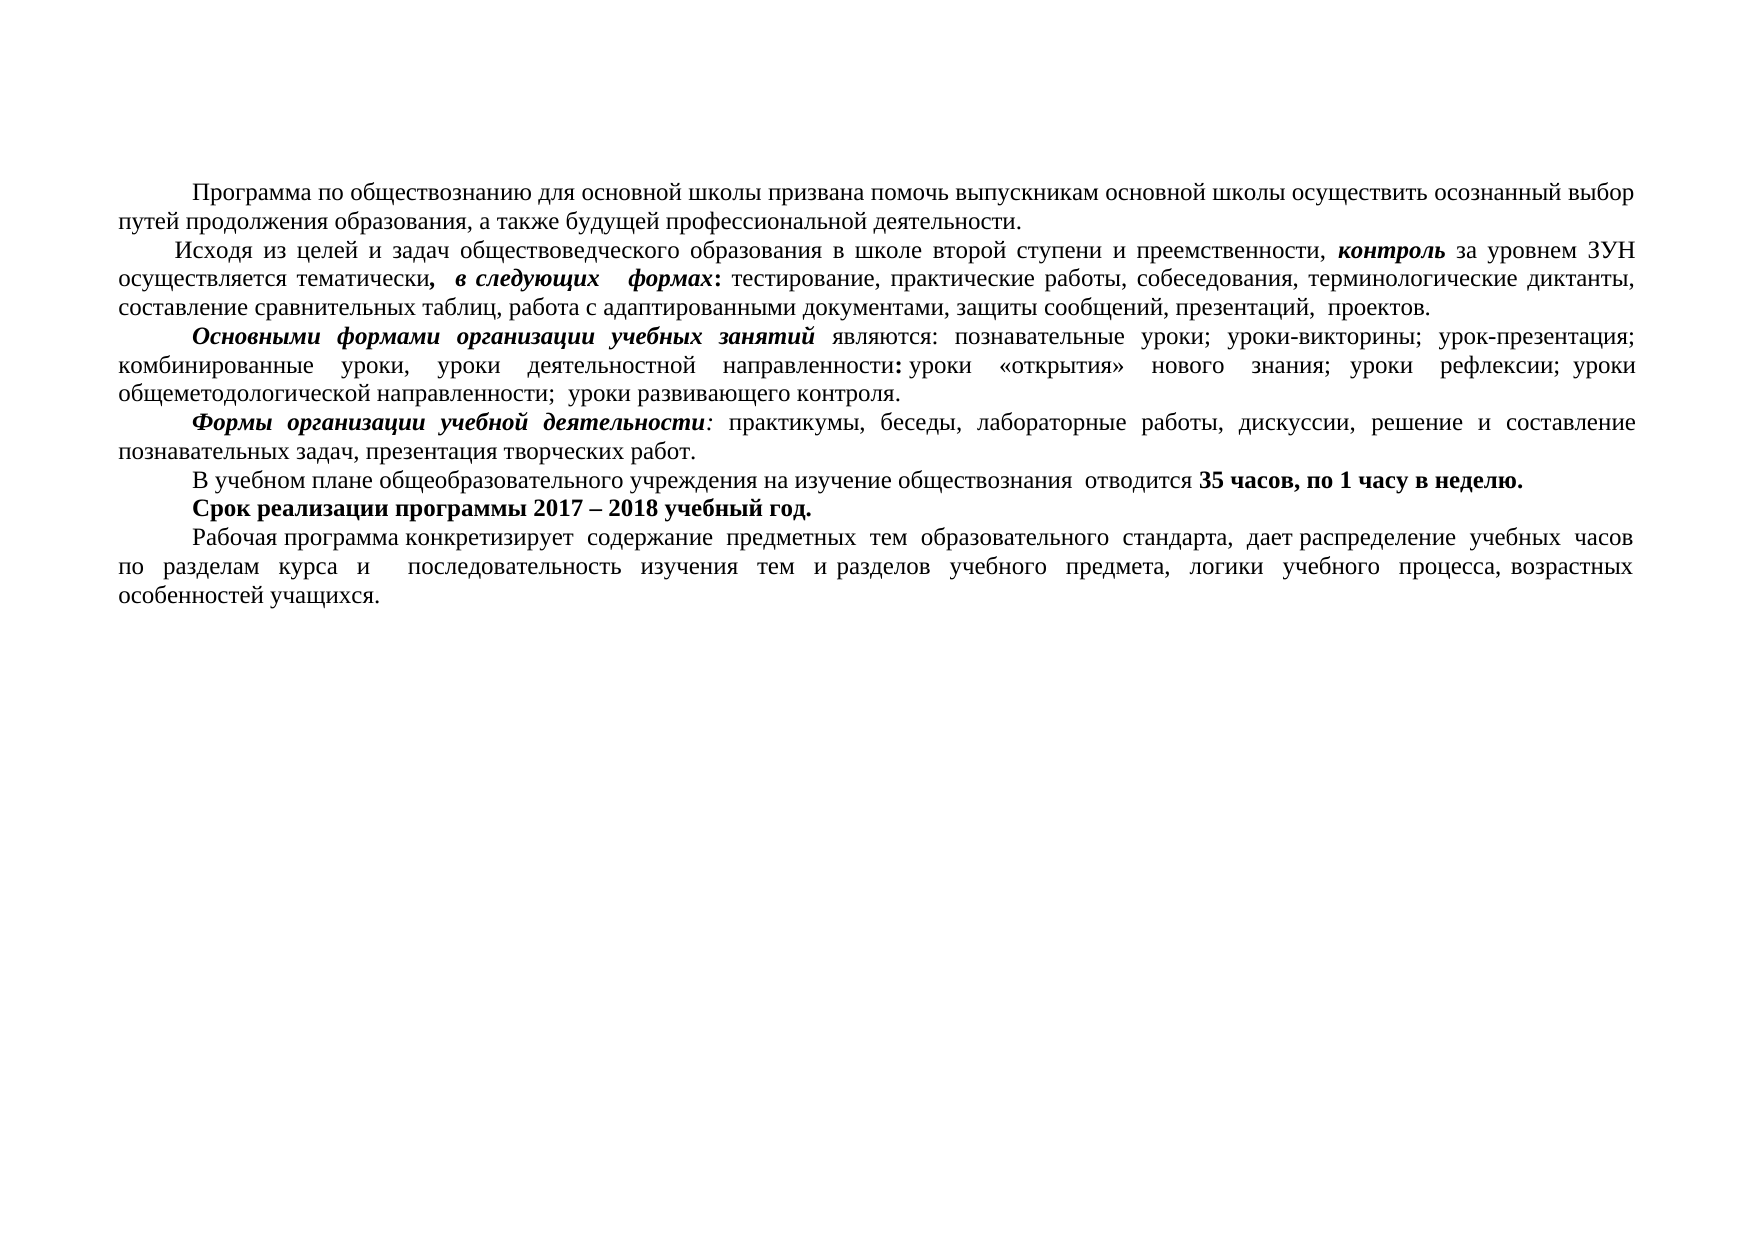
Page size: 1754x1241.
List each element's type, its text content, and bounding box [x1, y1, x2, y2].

text Срок реализации программы 2017 – 2018 учебный год. [118, 493, 1636, 522]
text В учебном плане общеобразовательного учреждения на изучение обществознания отводится 35 часов, по 1 часу в неделю. [118, 465, 1636, 493]
text Программа по обществознанию для основной школы призвана помочь выпускникам основной школы осуществить осознанный выбор путей продолжения образования, а также будущей профессиональной деятельности. [118, 177, 1636, 235]
text Рабочая программа конкретизирует содержание предметных тем образовательного стандарта, дает распределение учебных часов по разделам курса и последовательность изучения тем и разделов учебного предмета, логики учебного процесса, возрастных особенностей учащихся. [118, 522, 1636, 608]
text Формы организации учебной деятельности: практикумы, беседы, лабораторные работы, дискуссии, решение и составление познавательных задач, презентация творческих работ. [118, 407, 1636, 465]
text Основными формами организации учебных занятий являются: познавательные уроки; уроки-викторины; урок-презентация; комбинированные уроки, уроки деятельностной направленности: уроки «открытия» нового знания; уроки рефлексии; уроки общеметодологической направленности; уроки развивающего контроля. [118, 321, 1636, 407]
text Исходя из целей и задач обществоведческого образования в школе второй ступени и преемственности, контроль за уровнем ЗУН осуществляется тематически, в следующих формах: тестирование, практические работы, собеседования, терминологические диктанты, составление сравнительных таблиц, работа с адаптированными документами, защиты сообщений, презентаций, проектов. [118, 235, 1636, 321]
